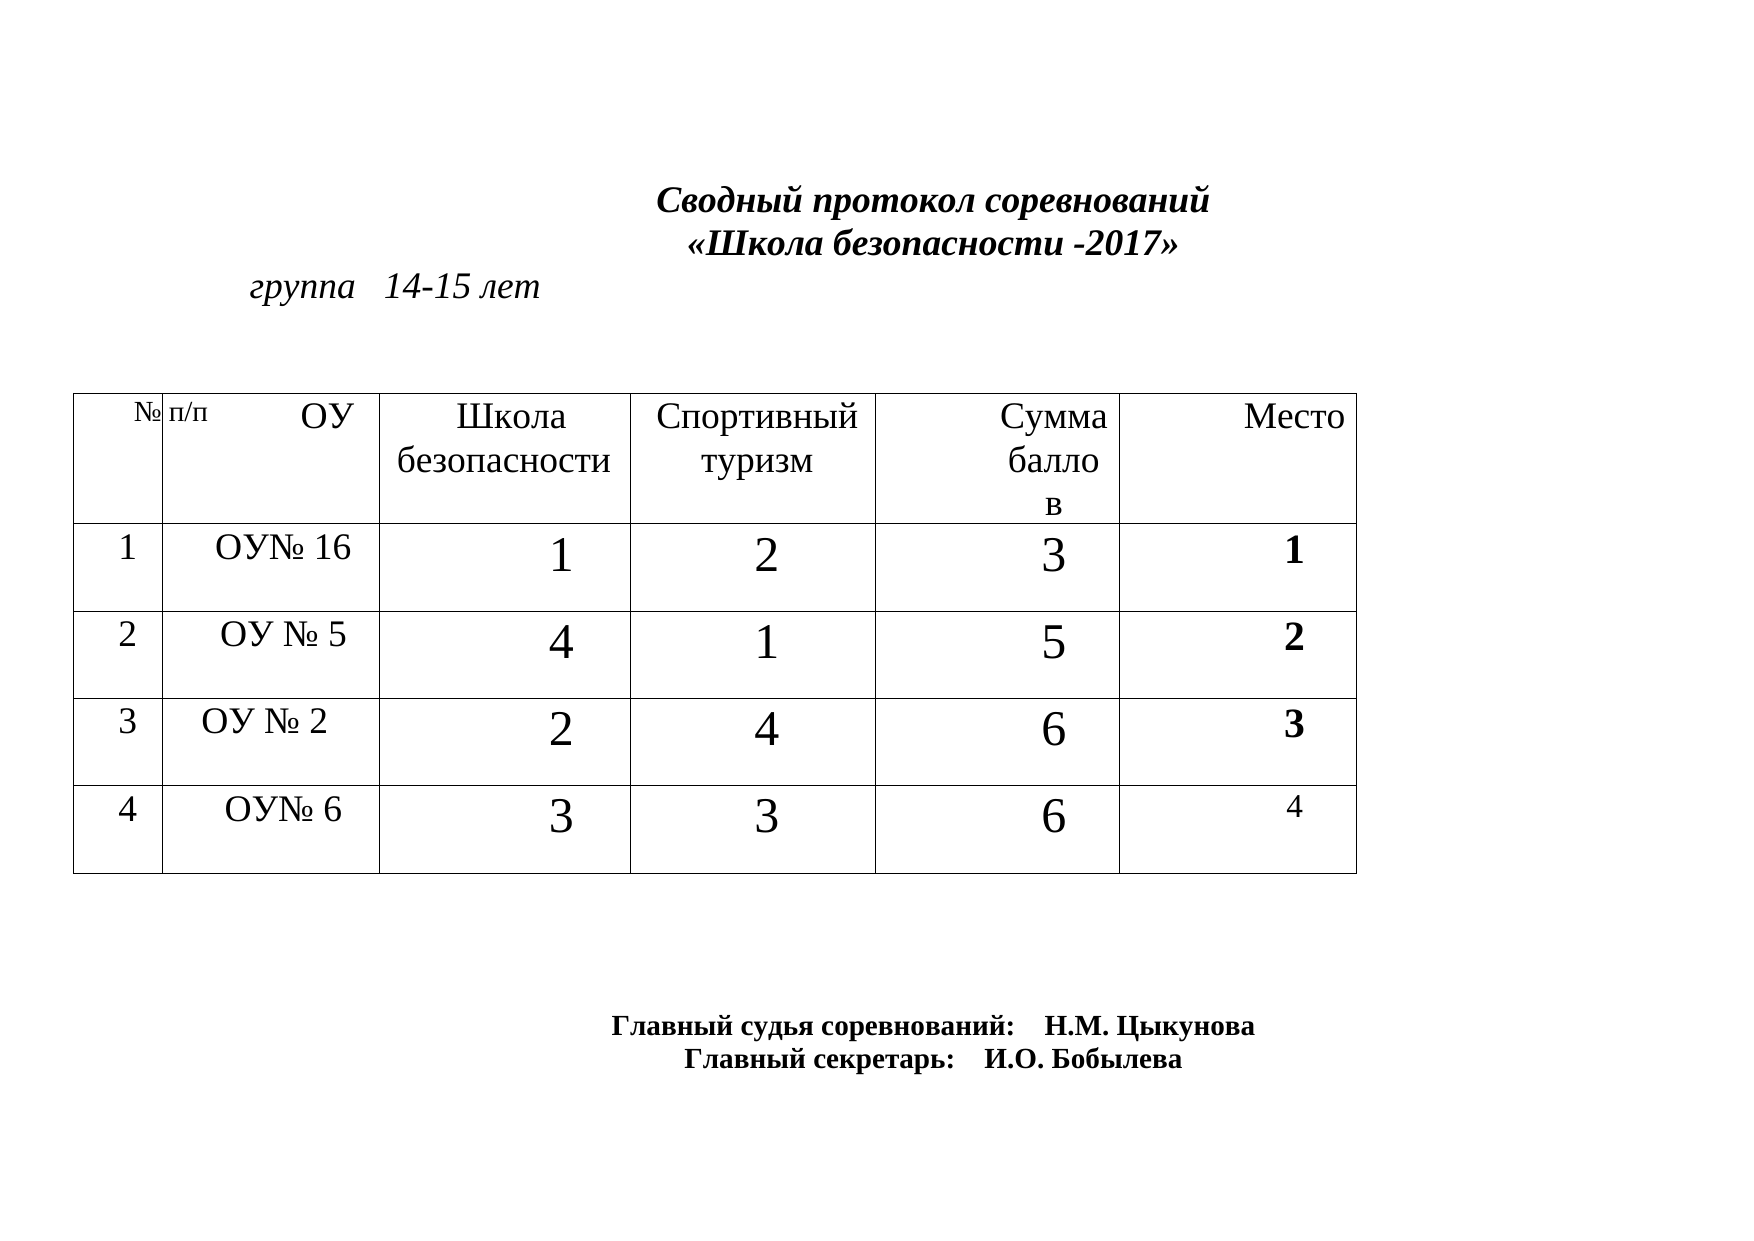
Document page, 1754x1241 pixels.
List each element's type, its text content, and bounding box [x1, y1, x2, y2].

table_cell ОУ № 2 [163, 699, 379, 785]
text группа 14-15 лет [231, 263, 1636, 307]
table_cell 4 [1120, 786, 1356, 872]
table_cell 6 [876, 786, 1119, 872]
table_cell 2 [380, 699, 630, 785]
table_header ОУ [163, 394, 379, 523]
table_cell 5 [876, 612, 1119, 698]
table_cell 3 [876, 524, 1119, 611]
table_cell 1 [380, 524, 630, 611]
table_cell 2 [1120, 612, 1356, 698]
table_header Место [1120, 394, 1356, 523]
table_cell ОУ № 5 [163, 612, 379, 698]
table_cell 4 [74, 786, 162, 872]
text Сводный протокол соревнований [231, 177, 1636, 220]
text «Школа безопасности -2017» [231, 220, 1636, 263]
table_cell 1 [74, 524, 162, 611]
table_header Спортивный туризм [631, 394, 875, 523]
table_cell 1 [631, 612, 875, 698]
table_cell 3 [74, 699, 162, 785]
table_cell 3 [380, 786, 630, 872]
table_cell 4 [631, 699, 875, 785]
text Главный секретарь: И.О. Бобылева [231, 1041, 1636, 1075]
table_cell 6 [876, 699, 1119, 785]
table_cell ОУ№ 16 [163, 524, 379, 611]
table_cell 3 [631, 786, 875, 872]
table_header Сумма баллов [876, 394, 1119, 523]
table_cell ОУ№ 6 [163, 786, 379, 872]
table_cell 2 [631, 524, 875, 611]
table_cell 1 [1120, 524, 1356, 611]
table_cell 2 [74, 612, 162, 698]
table_cell 3 [1120, 699, 1356, 785]
table_header Школа безопасности [380, 394, 630, 523]
table_cell 4 [380, 612, 630, 698]
table_header № п/п [74, 394, 162, 523]
text Главный судья соревнований: Н.М. Цыкунова [231, 1008, 1636, 1041]
